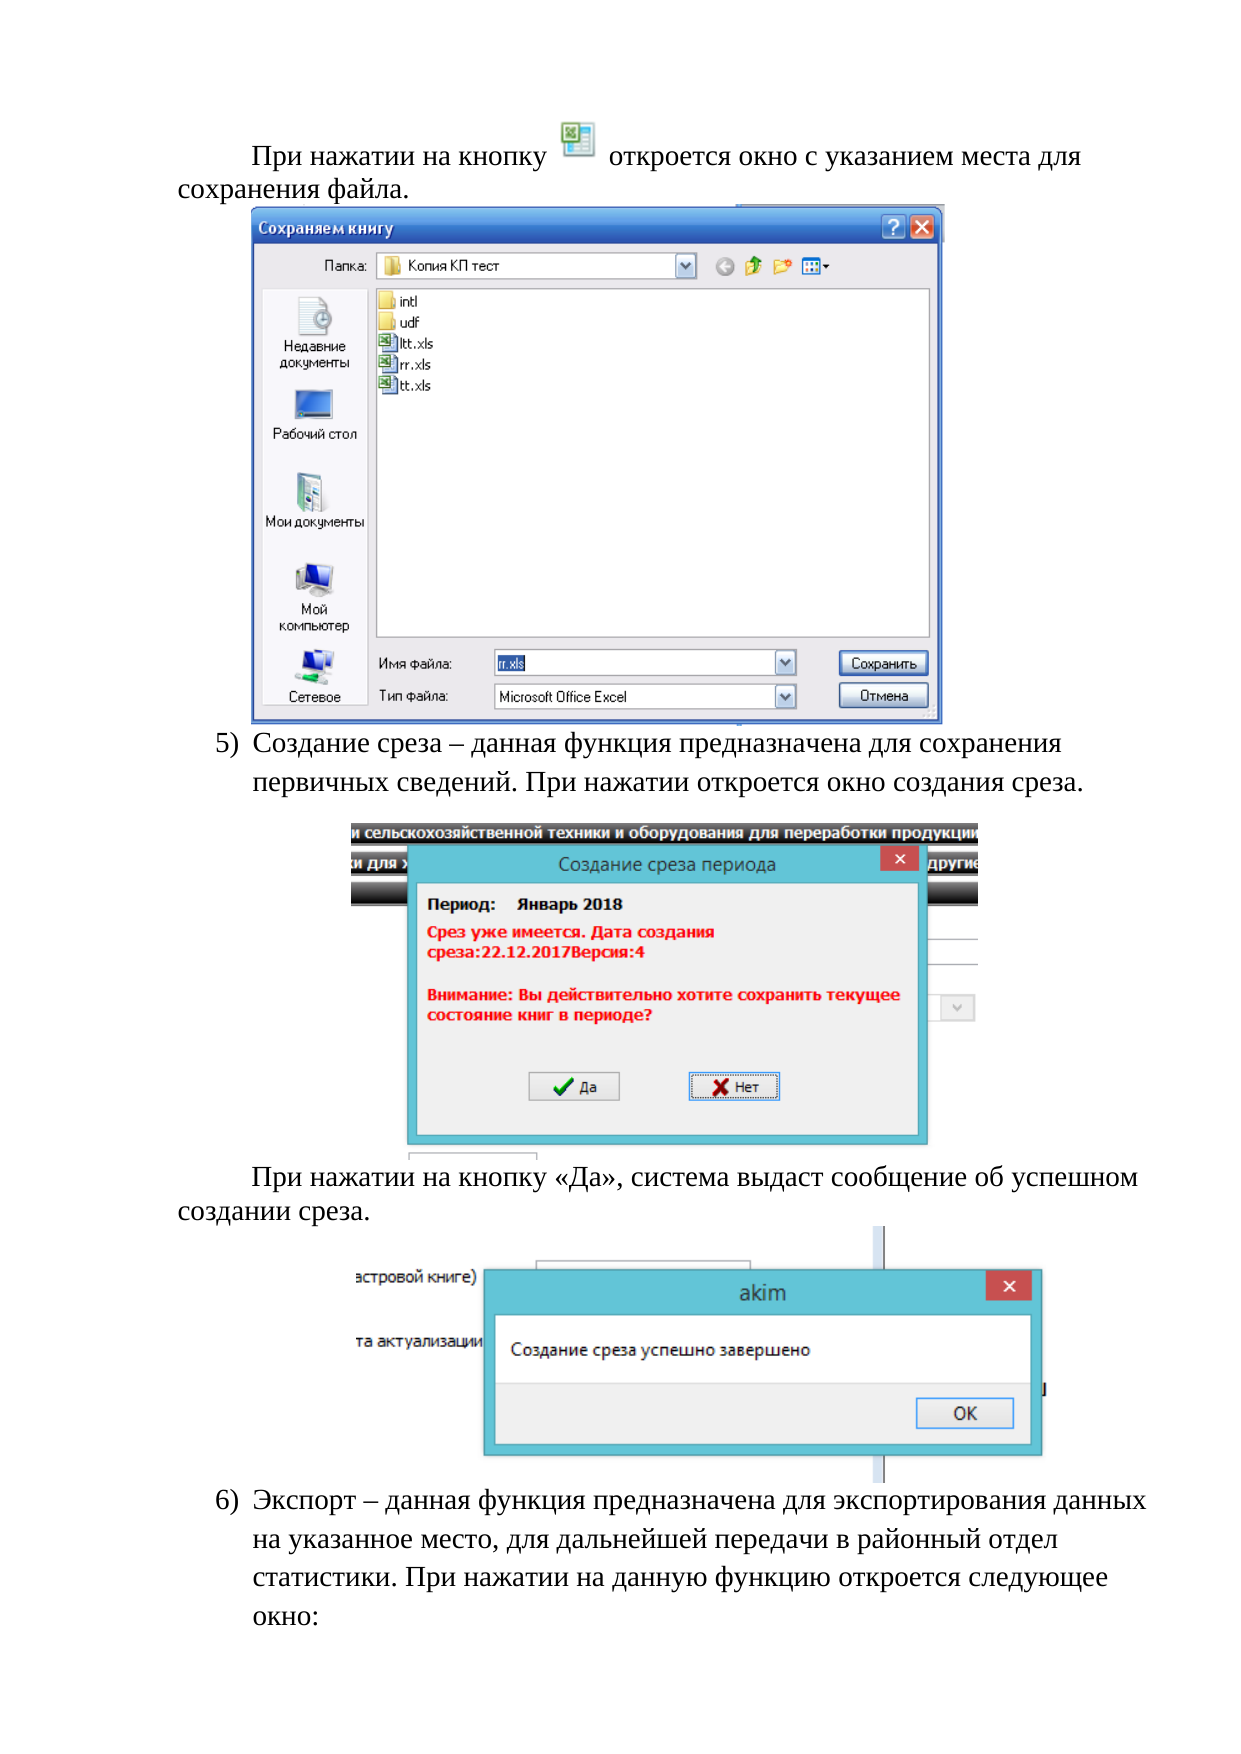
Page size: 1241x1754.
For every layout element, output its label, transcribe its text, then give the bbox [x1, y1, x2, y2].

text При нажатии на кнопку «Да», система выдаст сообщение об успешном создании среза. [177, 1159, 1152, 1227]
picture [251, 204, 945, 726]
list Экспорт – данная функция предназначена для экспортирования данных на указанное место, для дальнейшей передачи в районный отдел статистики. При нажатии на данную функцию откроется следующее окно: [215, 1482, 1152, 1631]
picture [554, 118, 602, 166]
picture [356, 1226, 1047, 1483]
text При нажатии на кнопку откроется окно с указанием места для сохранения файла. [177, 118, 1152, 205]
picture [351, 823, 978, 1160]
list Создание среза – данная функция предназначена для сохранения первичных сведений. При нажатии откроется окно создания среза. [215, 725, 1152, 797]
